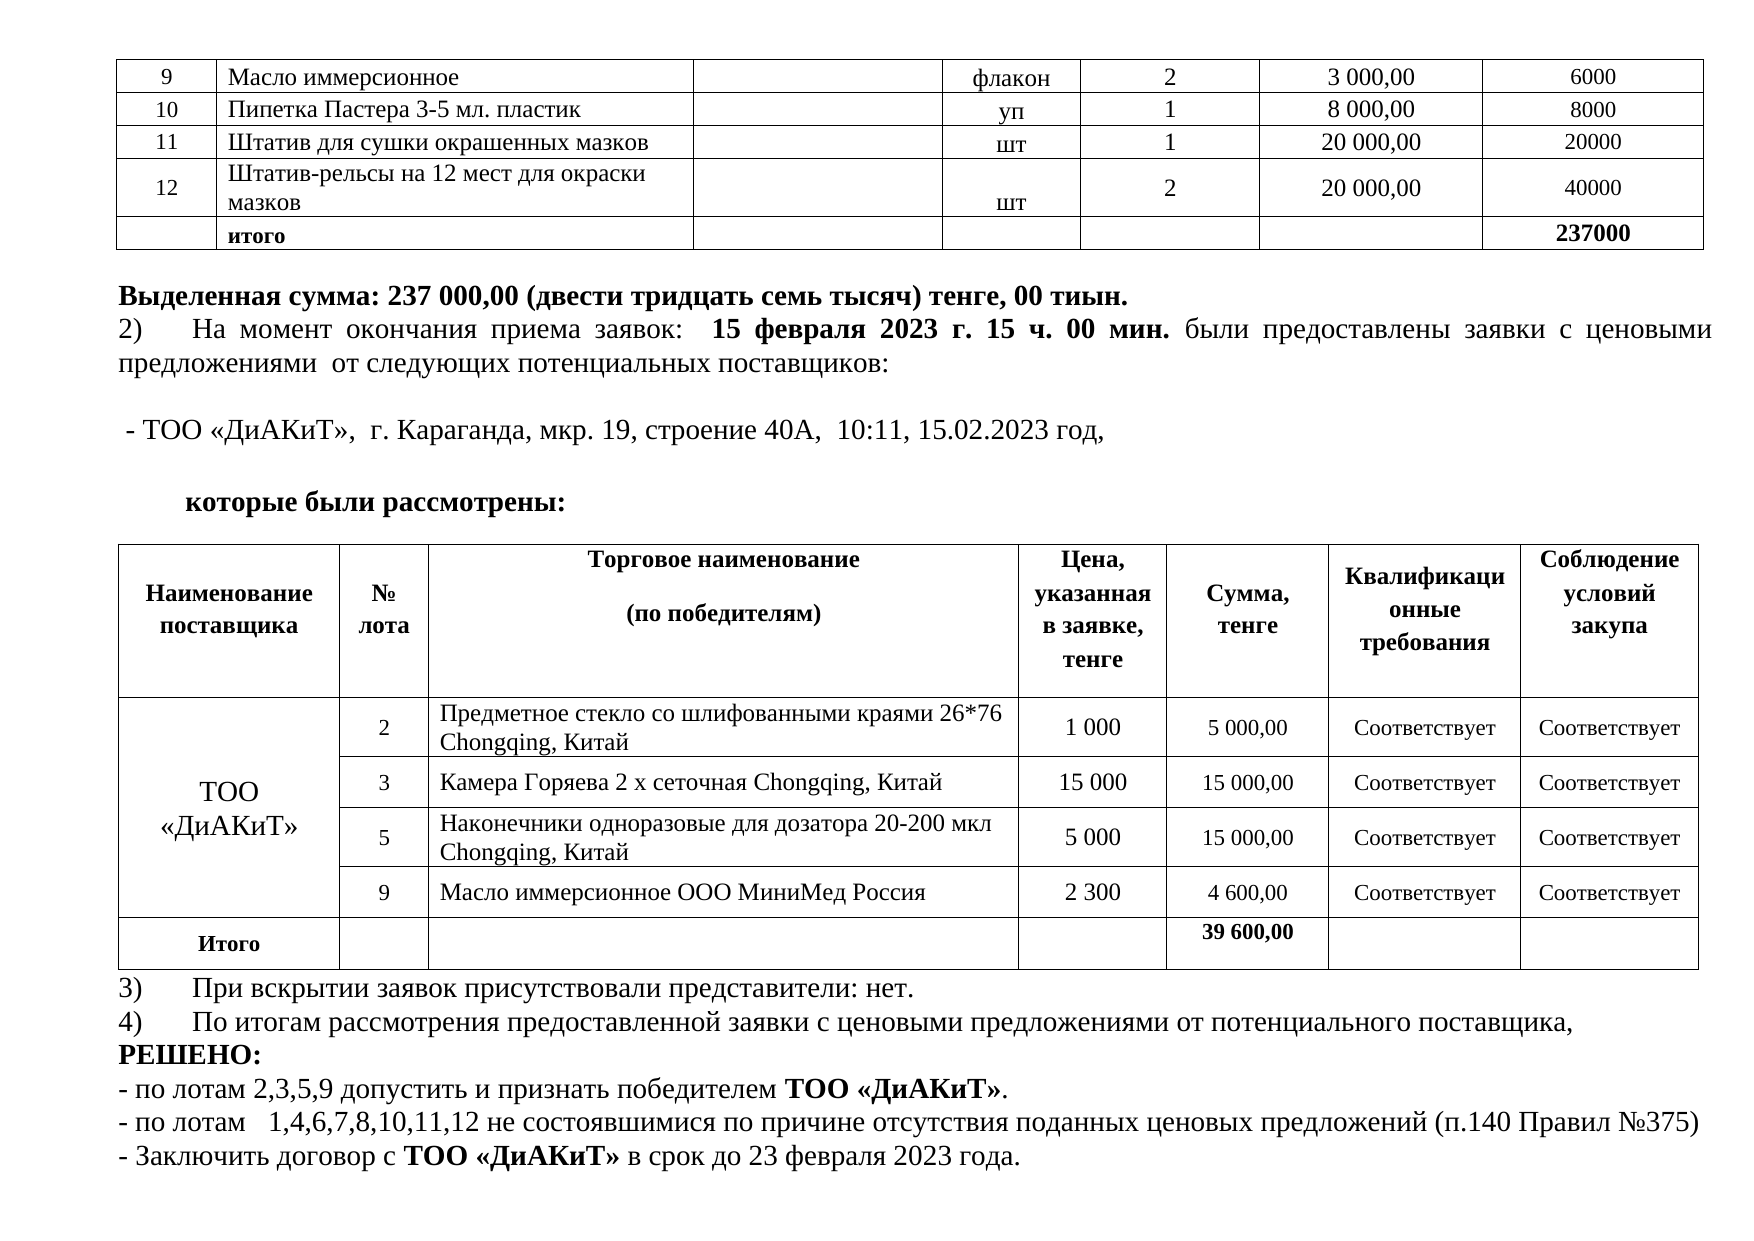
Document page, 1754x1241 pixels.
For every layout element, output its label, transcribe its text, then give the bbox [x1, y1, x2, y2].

table_cell шт [943, 126, 1080, 157]
table_cell Штатив для сушки окрашенных мазков [217, 126, 693, 157]
table_cell 10 [117, 93, 216, 125]
table_cell Соответствует [1521, 698, 1698, 756]
table_cell итого [217, 217, 693, 249]
table_cell Пипетка Пастера 3-5 мл. пластик [217, 93, 693, 125]
table_cell 2 300 [1019, 867, 1166, 917]
list По итогам рассмотрения предоставленной заявки с ценовыми предложениями от потенциального поставщика, [118, 1004, 1713, 1037]
table_cell 1 [1081, 93, 1259, 125]
table_cell Соответствует [1329, 867, 1520, 917]
text - Заключить договор с ТОО «ДиАКиТ» в срок до 23 февраля 2023 года. [118, 1138, 1713, 1171]
table_cell [694, 60, 942, 92]
table_header Соблюдение условий закупа [1521, 545, 1698, 697]
table_cell Соответствует [1521, 757, 1698, 807]
table_cell Штатив-рельсы на 12 мест для окраски мазков [217, 159, 693, 216]
table_cell Соответствует [1329, 698, 1520, 756]
table_cell [1260, 217, 1482, 249]
list - по лотам 2,3,5,9 допустить и признать победителем ТОО «ДиАКиТ». [118, 1071, 1713, 1104]
table_header Сумма, тенге [1167, 545, 1328, 697]
table_cell 4 600,00 [1167, 867, 1328, 917]
table_cell 8 000,00 [1260, 93, 1482, 125]
table_cell Итого [119, 918, 339, 969]
list которые были рассмотрены: [185, 484, 1713, 518]
table_cell 1 [1081, 126, 1259, 157]
text - ТОО «ДиАКиТ», г. Караганда, мкр. 19, строение 40А, 10:11, 15.02.2023 год, [118, 412, 1713, 446]
table_cell 9 [340, 867, 428, 917]
table_cell [943, 217, 1080, 249]
table_cell Наконечники одноразовые для дозатора 20-200 мкл Chongqing, Китай [429, 808, 1018, 866]
table_cell 2 [1081, 159, 1259, 216]
table_cell [1521, 918, 1698, 969]
table_header Наименование поставщика [119, 545, 339, 697]
list - по лотам 1,4,6,7,8,10,11,12 не состоявшимися по причине отсутствия поданных ценовых предложений (п.140 Правил №375) [118, 1104, 1713, 1138]
table_cell 5 [340, 808, 428, 866]
table_cell Предметное стекло со шлифованными краями 26*76 Chongqing, Китай [429, 698, 1018, 756]
table_cell 6000 [1483, 60, 1703, 92]
table_cell уп [943, 93, 1080, 125]
table_cell Соответствует [1329, 757, 1520, 807]
table_cell Масло иммерсионное ООО МиниМед Россия [429, 867, 1018, 917]
table_cell 1 000 [1019, 698, 1166, 756]
table_cell [1019, 918, 1166, 969]
table_cell 3 000,00 [1260, 60, 1482, 92]
table_cell 9 [117, 60, 216, 92]
list На момент окончания приема заявок: 15 февраля 2023 г. 15 ч. 00 мин. были предоставлены заявки с ценовыми предложениями от следующих потенциальных поставщиков: [118, 311, 1713, 378]
table_header № лота [340, 545, 428, 697]
list При вскрытии заявок присутствовали представители: нет. [118, 970, 1713, 1004]
table_cell флакон [943, 60, 1080, 92]
table_cell Соответствует [1521, 867, 1698, 917]
table_cell 39 600,00 [1167, 918, 1328, 969]
table_cell [1081, 217, 1259, 249]
table_cell Соответствует [1329, 808, 1520, 866]
table_cell 237000 [1483, 217, 1703, 249]
table_header Торговое наименование (по победителям) [429, 545, 1018, 697]
table_cell 2 [1081, 60, 1259, 92]
table_cell [694, 93, 942, 125]
table_cell 2 [340, 698, 428, 756]
table_cell Камера Горяева 2 х сеточная Chongqing, Китай [429, 757, 1018, 807]
table_cell Соответствует [1521, 808, 1698, 866]
table_cell [117, 217, 216, 249]
text Выделенная сумма: 237 000,00 (двести тридцать семь тысяч) тенге, 00 тиын. [118, 278, 1713, 311]
table_cell 20000 [1483, 126, 1703, 157]
table_cell [694, 159, 942, 216]
table_cell ТОО «ДиАКиТ» [119, 698, 339, 917]
table_header Цена, указанная в заявке, тенге [1019, 545, 1166, 697]
table_cell 15 000 [1019, 757, 1166, 807]
list РЕШЕНО: [118, 1037, 1713, 1071]
table_cell Масло иммерсионное [217, 60, 693, 92]
table_cell [694, 126, 942, 157]
table_cell 40000 [1483, 159, 1703, 216]
table_cell 15 000,00 [1167, 808, 1328, 866]
table_cell 11 [117, 126, 216, 157]
table_cell [1329, 918, 1520, 969]
table_cell 5 000,00 [1167, 698, 1328, 756]
table_cell 5 000 [1019, 808, 1166, 866]
table_header Квалификационные требования [1329, 545, 1520, 697]
table_cell [694, 217, 942, 249]
table_cell 12 [117, 159, 216, 216]
table_cell 3 [340, 757, 428, 807]
table_cell 20 000,00 [1260, 126, 1482, 157]
table_cell 20 000,00 [1260, 159, 1482, 216]
table_cell 8000 [1483, 93, 1703, 125]
table_cell [340, 918, 428, 969]
table_cell шт [943, 159, 1080, 216]
table_cell 15 000,00 [1167, 757, 1328, 807]
table_cell [429, 918, 1018, 969]
